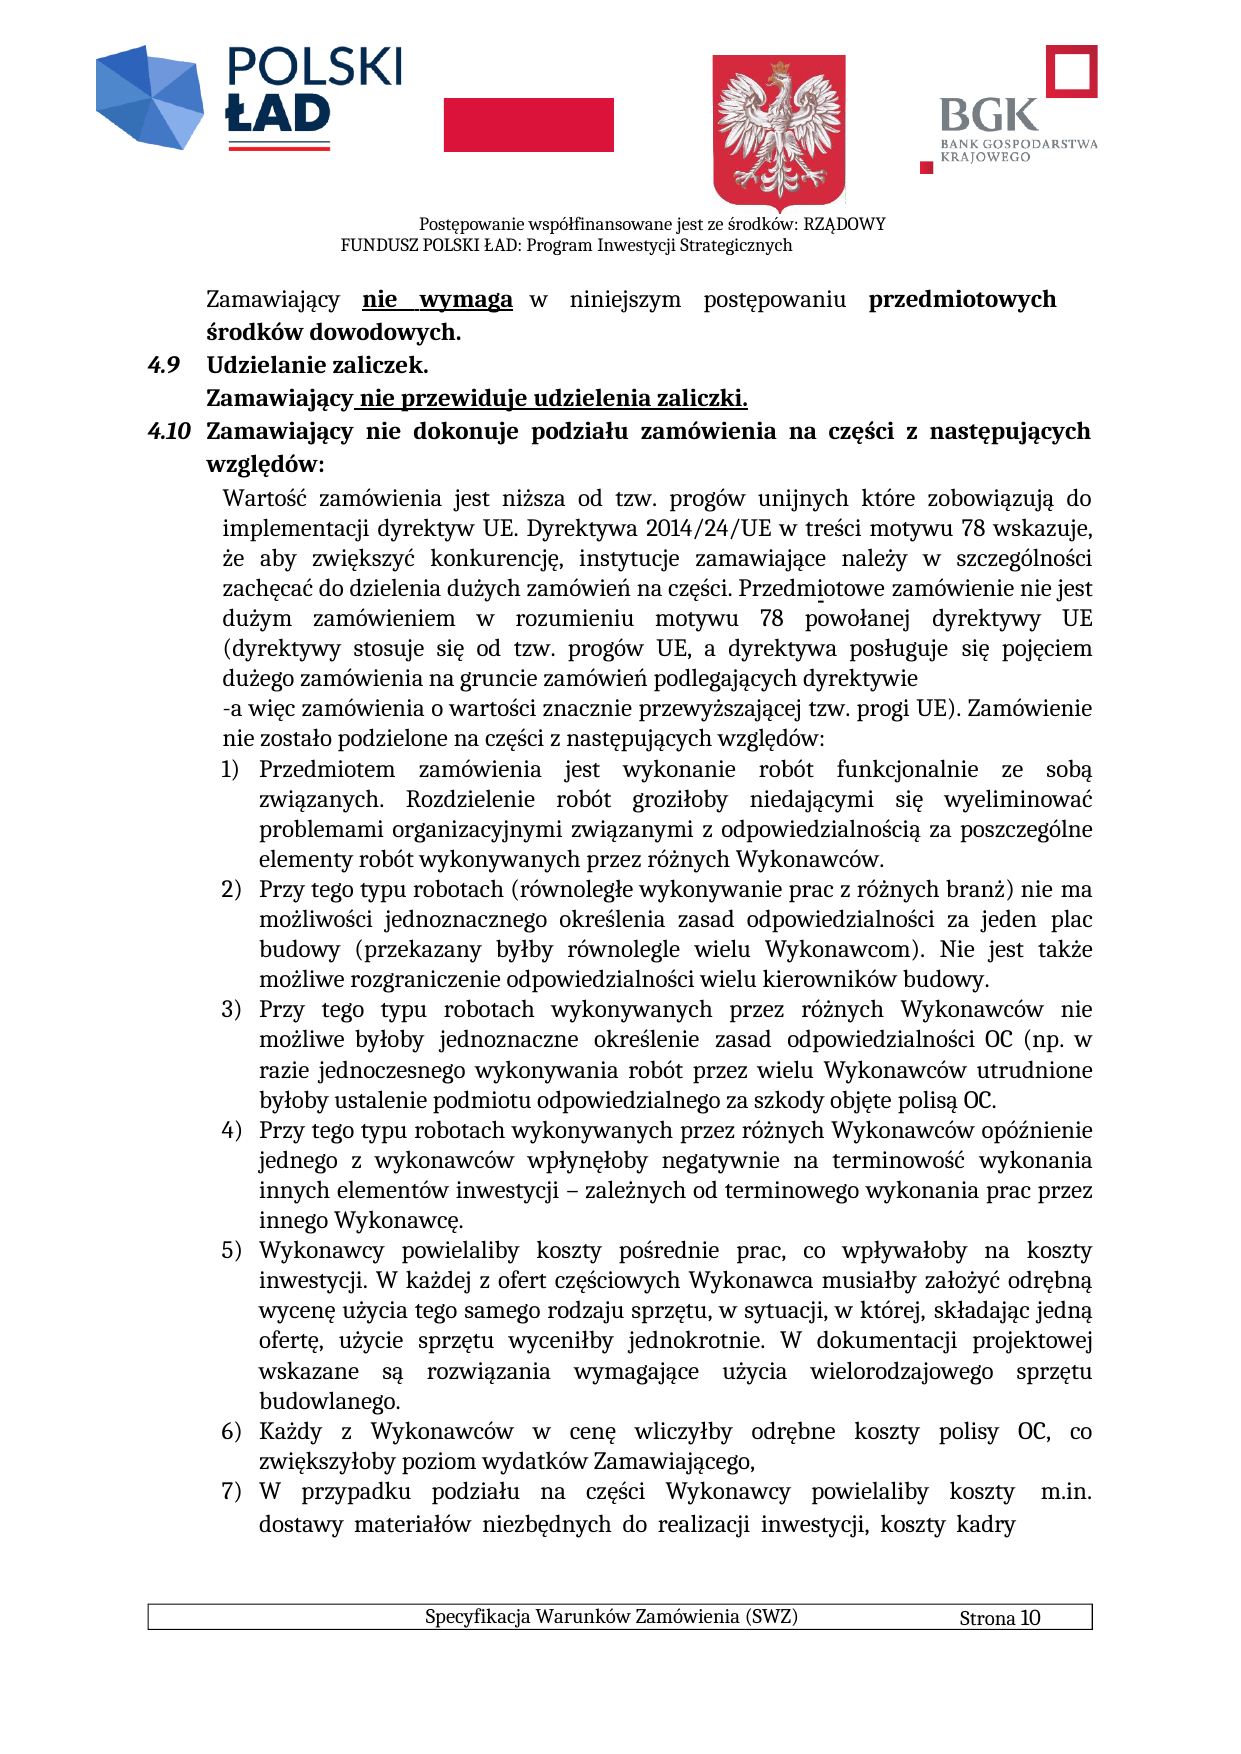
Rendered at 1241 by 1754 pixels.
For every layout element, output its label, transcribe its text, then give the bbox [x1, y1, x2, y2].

text -a więc zamówienia o wartości znacznie przewyższającej tzw. progi UE). Zamówienie nie zostało podzielone na części z następujących względów: [222, 694, 1092, 753]
text Wartość zamówienia jest niższa od tzw. progów unijnych które zobowiązują do implementacji dyrektyw UE. Dyrektywa 2014/24/UE w treści motywu 78 wskazuje, że aby zwiększyć konkurencję, instytucje zamawiające należy w szczególności zachęcać do dzielenia dużych zamówień na części. Przedmiotowe zamówienie nie jest dużym zamówieniem w rozumieniu motywu 78 powołanej dyrektywy UE (dyrektywy stosuje się od tzw. progów UE, a dyrektywa posługuje się pojęciem dużego zamówienia na gruncie zamówień podlegających dyrektywie [222, 483, 1093, 693]
picture [920, 45, 1098, 174]
list Wykonawcy powielaliby koszty pośrednie prac, co wpływałoby na koszty inwestycji. W każdej z ofert częściowych Wykonawca musiałby założyć odrębną wycenę użycia tego samego rodzaju sprzętu, w sytuacji, w której, składając jedną ofertę, użycie sprzętu wyceniłby jednokrotnie. W dokumentacji projektowej wskazane są rozwiązania wymagające użycia wielorodzajowego sprzętu budowlanego. [221, 1236, 1093, 1415]
list Przy tego typu robotach (równoległe wykonywanie prac z różnych branż) nie ma możliwości jednoznacznego określenia zasad odpowiedzialności za jeden plac budowy (przekazany byłby równolegle wielu Wykonawcom). Nie jest także możliwe rozgraniczenie odpowiedzialności wielu kierowników budowy. [221, 875, 1093, 994]
list Przy tego typu robotach wykonywanych przez różnych Wykonawców opóźnienie jednego z wykonawców wpłynęłoby negatywnie na terminowość wykonania innych elementów inwestycji – zależnych od terminowego wykonania prac przez innego Wykonawcę. [221, 1116, 1093, 1235]
list Każdy z Wykonawców w cenę wliczyłby odrębne koszty polisy OC, co zwiększyłoby poziom wydatków Zamawiającego, [221, 1417, 1092, 1476]
subtitle Zamawiający nie przewiduje udzielenia zaliczki. [206, 384, 1240, 413]
list Udzielanie zaliczek. [147, 351, 1240, 380]
text Zamawiający nie wymaga w niniejszym postępowaniu przedmiotowych [206, 285, 1240, 313]
list Zamawiający nie dokonuje podziału zamówienia na części z następujących względów: [147, 417, 1092, 479]
list Przedmiotem zamówienia jest wykonanie robót funkcjonalnie ze sobą związanych. Rozdzielenie robót groziłoby niedającymi się wyeliminować problemami organizacyjnymi związanymi z odpowiedzialnością za poszczególne elementy robót wykonywanych przez różnych Wykonawców. [221, 754, 1093, 873]
list Przy tego typu robotach wykonywanych przez różnych Wykonawców nie możliwe byłoby jednoznaczne określenie zasad odpowiedzialności OC (np. w razie jednoczesnego wykonywania robót przez wielu Wykonawców utrudnione byłoby ustalenie podmiotu odpowiedzialnego za szkody objęte polisą OC. [221, 995, 1092, 1114]
picture [96, 45, 402, 151]
list W przypadku podziału na części Wykonawcy powielaliby koszty m.in. dostawy materiałów niezbędnych do realizacji inwestycji, koszty kadry [221, 1477, 1093, 1539]
picture [443, 98, 614, 152]
subtitle środków dowodowych. [206, 318, 1240, 347]
picture [712, 55, 846, 214]
